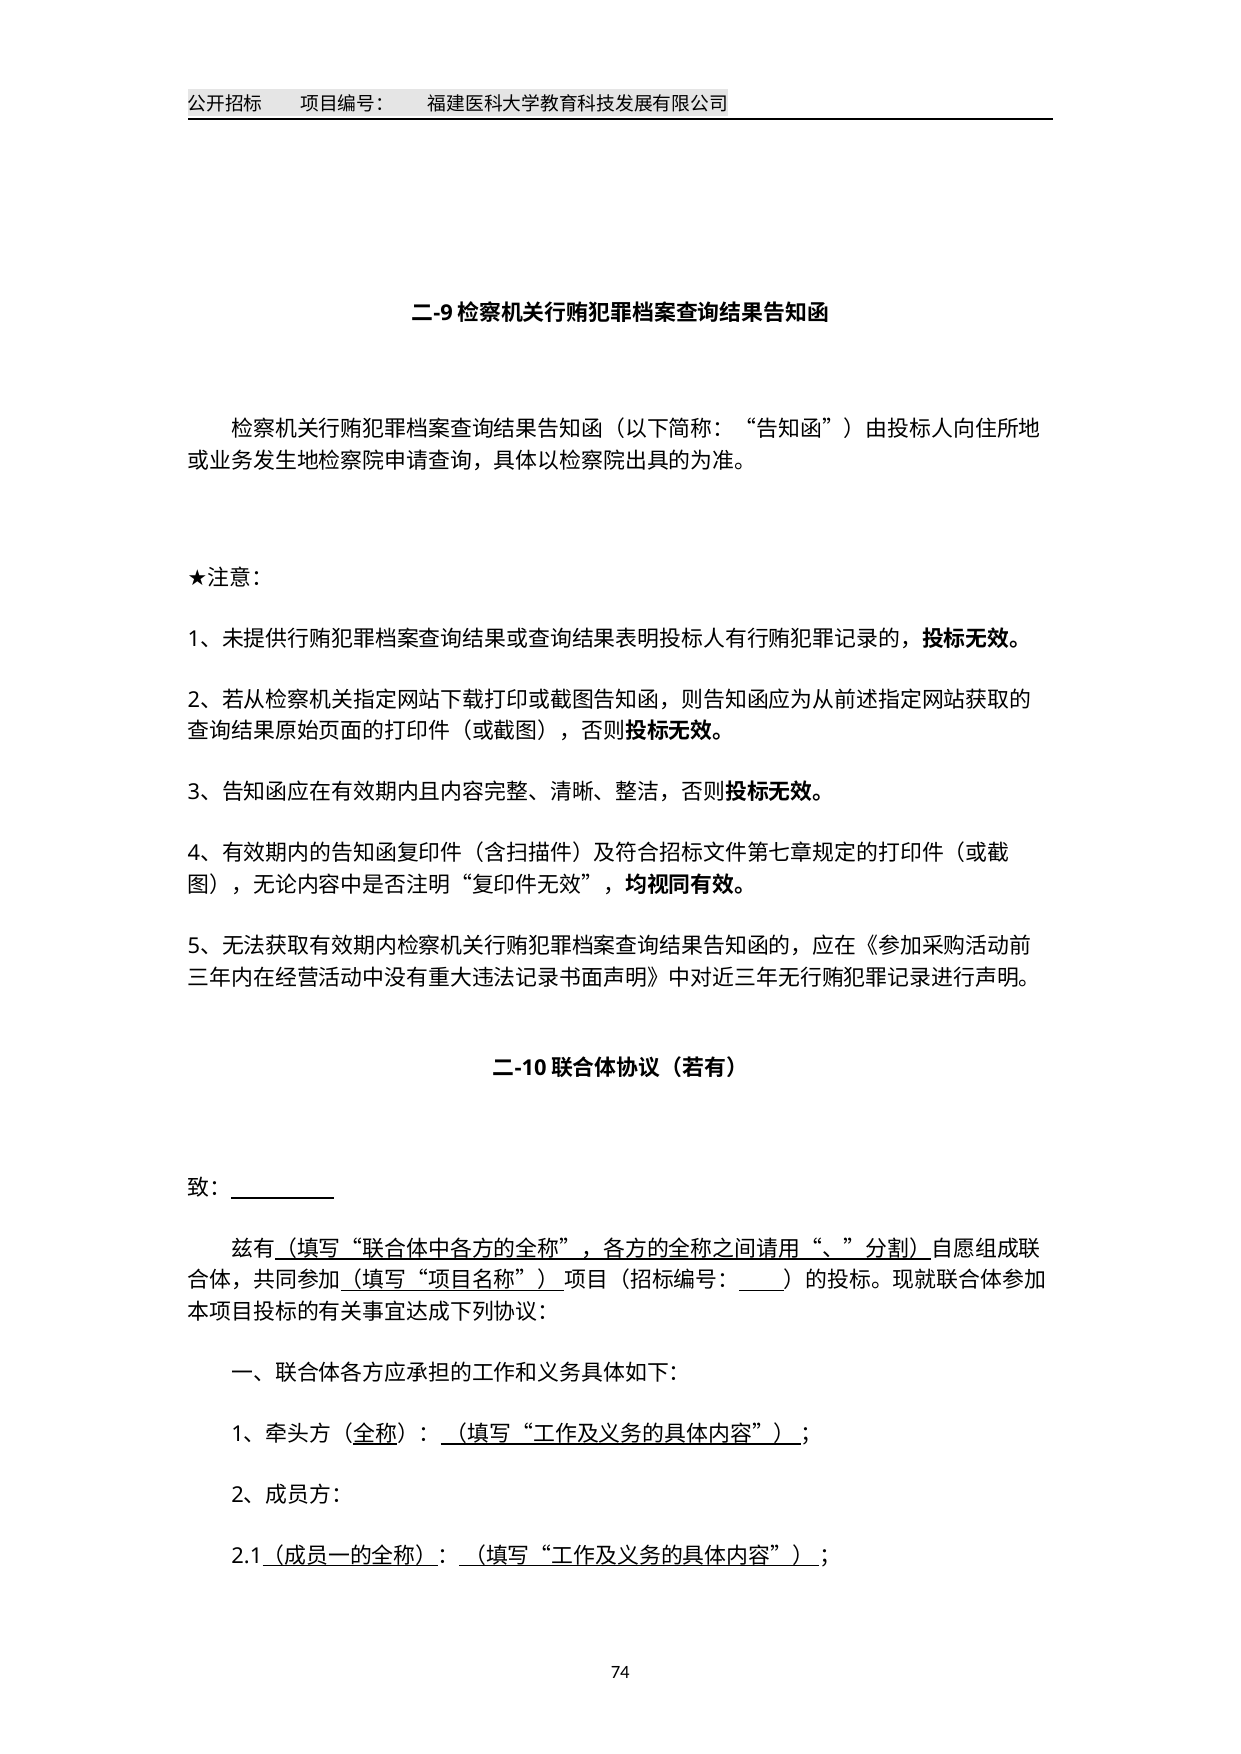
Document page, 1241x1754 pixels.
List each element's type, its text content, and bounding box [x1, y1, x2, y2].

text 二-9检察机关行贿犯罪档案查询结果告知函 [187, 268, 1053, 326]
text 一、联合体各方应承担的工作和义务具体如下： [187, 1355, 1053, 1387]
text 检察机关行贿犯罪档案查询结果告知函（以下简称：“告知函”）由投标人向住所地或业务发生地检察院申请查询，具体以检察院出具的为准。 [187, 411, 1053, 475]
text 3、告知函应在有效期内且内容完整、清晰、整洁，否则投标无效。 [187, 774, 1053, 806]
text 2、成员方： [187, 1477, 1053, 1508]
text 2、若从检察机关指定网站下载打印或截图告知函，则告知函应为从前述指定网站获取的查询结果原始页面的打印件（或截图），否则投标无效。 [187, 682, 1053, 745]
text 1、牵头方（全称）： （填写“工作及义务的具体内容”） ； [187, 1416, 1053, 1448]
text ★注意： [187, 560, 1053, 591]
text 兹有（填写“联合体中各方的全称”，各方的全称之间请用“、”分割）自愿组成联合体，共同参加（填写“项目名称”） 项目（招标编号： ）的投标。现就联合体参加本项目投标的有关事宜达成下列协议： [187, 1231, 1053, 1326]
text 5、无法获取有效期内检察机关行贿犯罪档案查询结果告知函的，应在《参加采购活动前三年内在经营活动中没有重大违法记录书面声明》中对近三年无行贿犯罪记录进行声明。 [187, 928, 1053, 991]
text 1、未提供行贿犯罪档案查询结果或查询结果表明投标人有行贿犯罪记录的，投标无效。 [187, 621, 1053, 652]
text 2.1（成员一的全称）： （填写“工作及义务的具体内容”） ； [187, 1538, 1053, 1569]
text 致： [187, 1170, 1053, 1202]
text 二-10联合体协议（若有） [187, 1020, 1053, 1082]
text 4、有效期内的告知函复印件（含扫描件）及符合招标文件第七章规定的打印件（或截图），无论内容中是否注明“复印件无效”，均视同有效。 [187, 835, 1053, 898]
